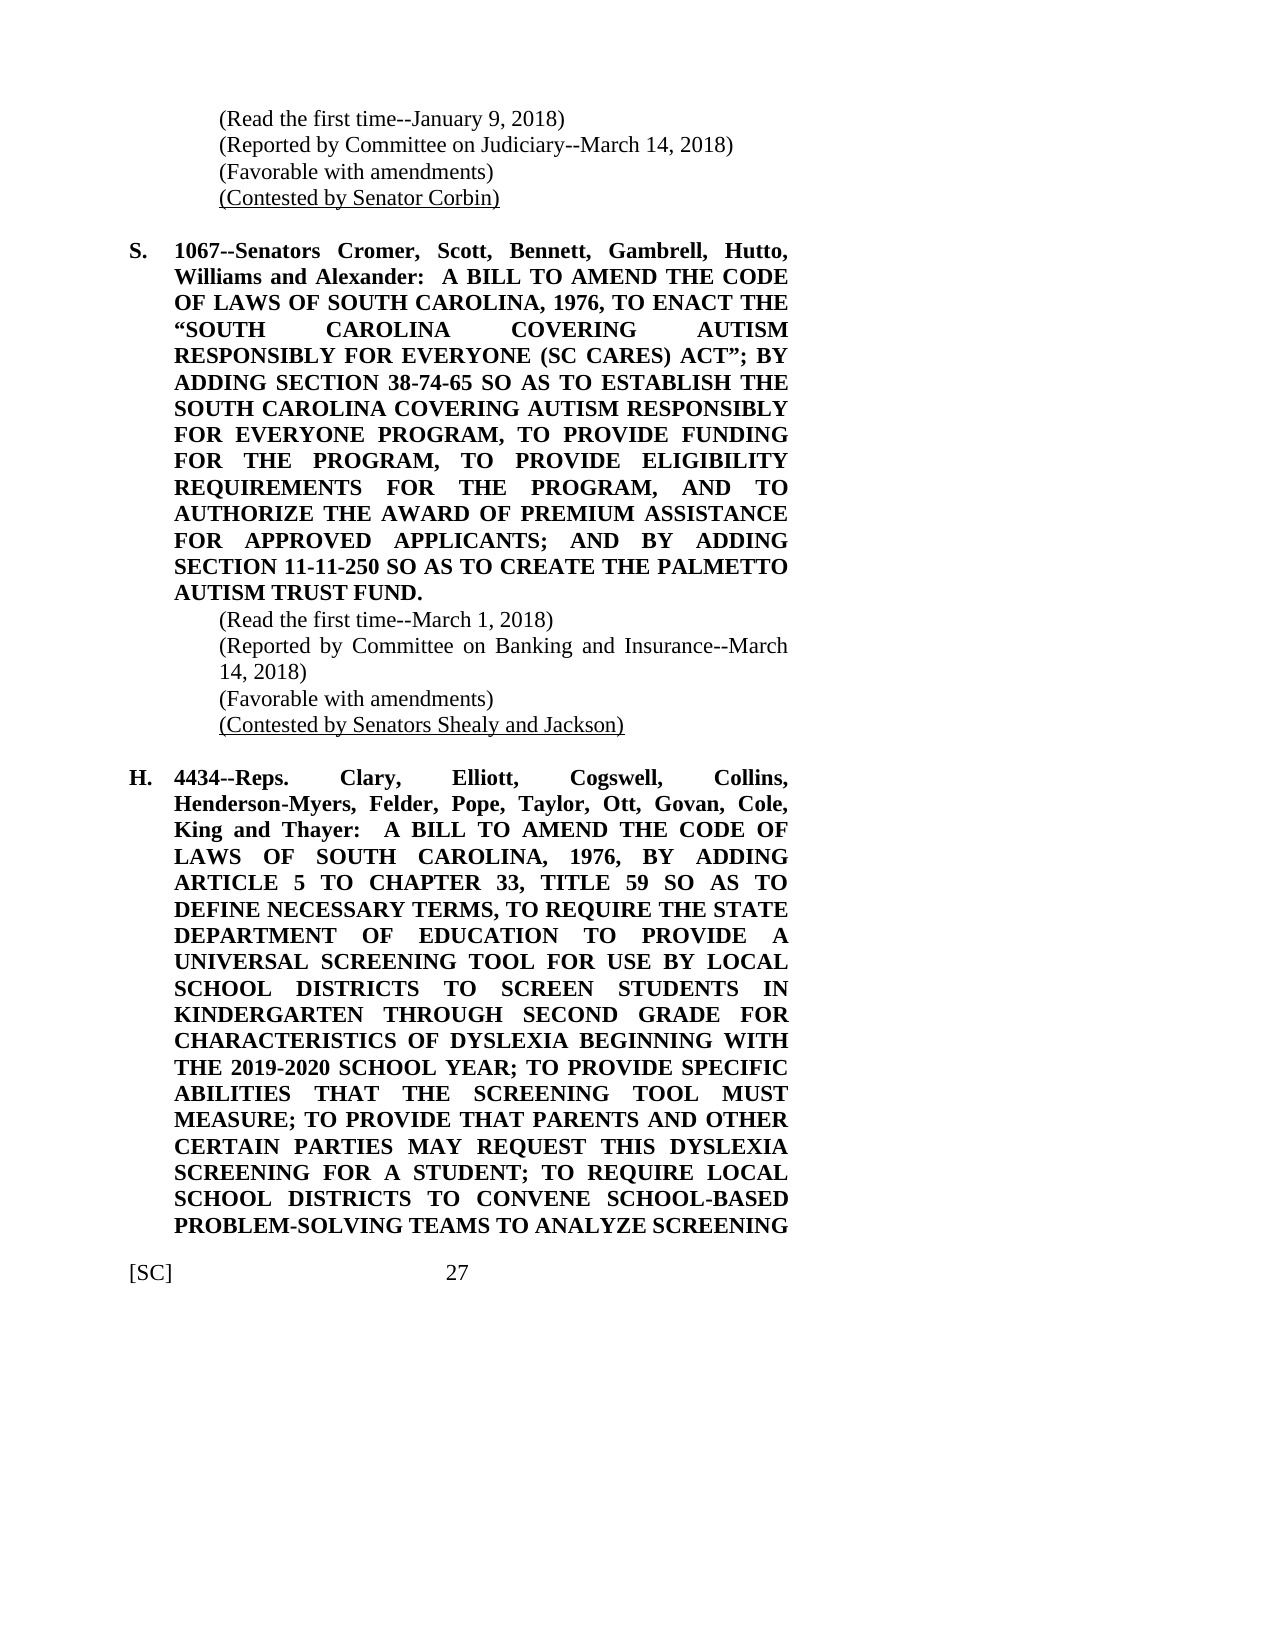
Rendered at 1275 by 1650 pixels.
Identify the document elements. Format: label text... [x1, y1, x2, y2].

text (Reported by Committee on Judiciary--March 14, 2018) [219, 131, 789, 158]
text (Favorable with amendments) [219, 685, 789, 711]
text (Contested by Senators Shealy and Jackson) [219, 711, 789, 737]
text (Read the first time--March 1, 2018) [219, 606, 789, 632]
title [129, 764, 789, 1238]
title S. 1067--Senators Cromer, Scott, Bennett, Gambrell, Hutto, Williams and Alexander: A BILL TO AMEND THE CODE OF LAWS OF SOUTH CAROLINA, 1976, TO ENACT THE “SOUTH CAROLINA COVERING AUTISM RESPONSIBLY FOR EVERYONE (SC CARES) ACT”; BY ADDING SECTION 38-74-65 SO AS TO ESTABLISH THE SOUTH CAROLINA COVERING AUTISM RESPONSIBLY FOR EVERYONE PROGRAM, TO PROVIDE FUNDING FOR THE PROGRAM, TO PROVIDE ELIGIBILITY REQUIREMENTS FOR THE PROGRAM, AND TO AUTHORIZE THE AWARD OF PREMIUM ASSISTANCE FOR APPROVED APPLICANTS; AND BY ADDING SECTION 11-11-250 SO AS TO CREATE THE PALMETTO AUTISM TRUST FUND. [129, 237, 789, 606]
text (Contested by Senator Corbin) [219, 184, 789, 210]
text (Reported by Committee on Banking and Insurance--March 14, 2018) [219, 632, 789, 685]
text (Read the first time--January 9, 2018) [219, 105, 789, 131]
text (Favorable with amendments) [219, 158, 789, 184]
